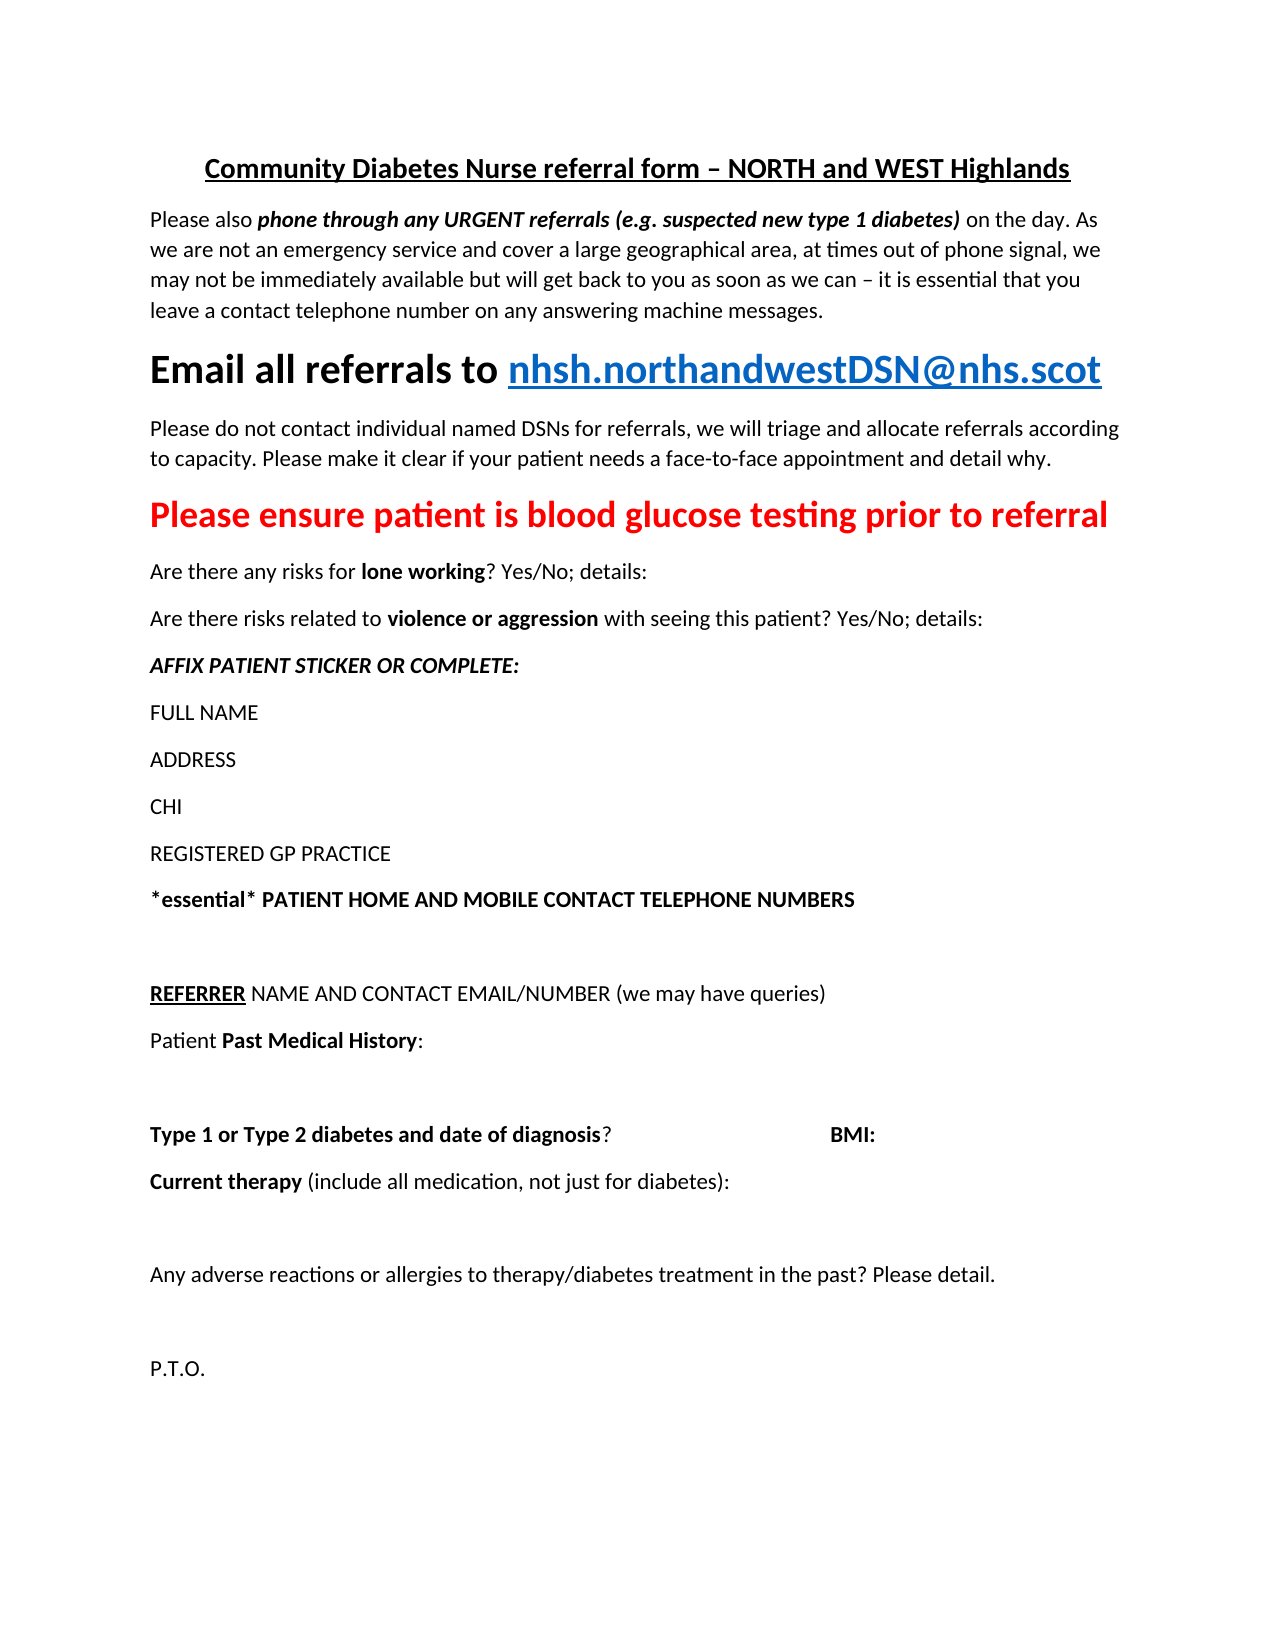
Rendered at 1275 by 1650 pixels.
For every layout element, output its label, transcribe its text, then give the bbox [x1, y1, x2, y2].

text Please do not contact individual named DSNs for referrals, we will triage and allocate referrals according to capacity. Please make it clear if your patient needs a face-to-face appointment and detail why. [150, 414, 1125, 472]
text AFFIX PATIENT STICKER OR COMPLETE: [150, 651, 1125, 679]
text Community Diabetes Nurse referral form – NORTH and WEST Highlands [150, 150, 1125, 186]
text Are there risks related to violence or aggression with seeing this patient? Yes/No; details: [150, 604, 1125, 632]
text Email all referrals to nhsh.northandwestDSN@nhs.scot [150, 343, 1125, 393]
text Any adverse reactions or allergies to therapy/diabetes treatment in the past? Please detail. [150, 1261, 1125, 1288]
text Current therapy (include all medication, not just for diabetes): [150, 1167, 1125, 1195]
text ADDRESS [150, 745, 1125, 773]
text Type 1 or Type 2 diabetes and date of diagnosis? BMI: [150, 1120, 1125, 1148]
text REGISTERED GP PRACTICE [150, 839, 1125, 867]
text REFERRER NAME AND CONTACT EMAIL/NUMBER (we may have queries) [150, 979, 1125, 1007]
text Are there any risks for lone working? Yes/No; details: [150, 557, 1125, 585]
text P.T.O. [150, 1354, 1125, 1382]
text Please also phone through any URGENT referrals (e.g. suspected new type 1 diabetes) on the day. As we are not an emergency service and cover a large geographical area, at times out of phone signal, we may not be immediately available but will get back to you as soon as we can – it is essential that you leave a contact telephone number on any answering machine messages. [150, 205, 1125, 324]
text Please ensure patient is blood glucose testing prior to referral [150, 491, 1125, 537]
text *essential* PATIENT HOME AND MOBILE CONTACT TELEPHONE NUMBERS [150, 886, 1125, 913]
text CHI [150, 792, 1125, 820]
text FULL NAME [150, 698, 1125, 726]
text Patient Past Medical History: [150, 1026, 1125, 1054]
